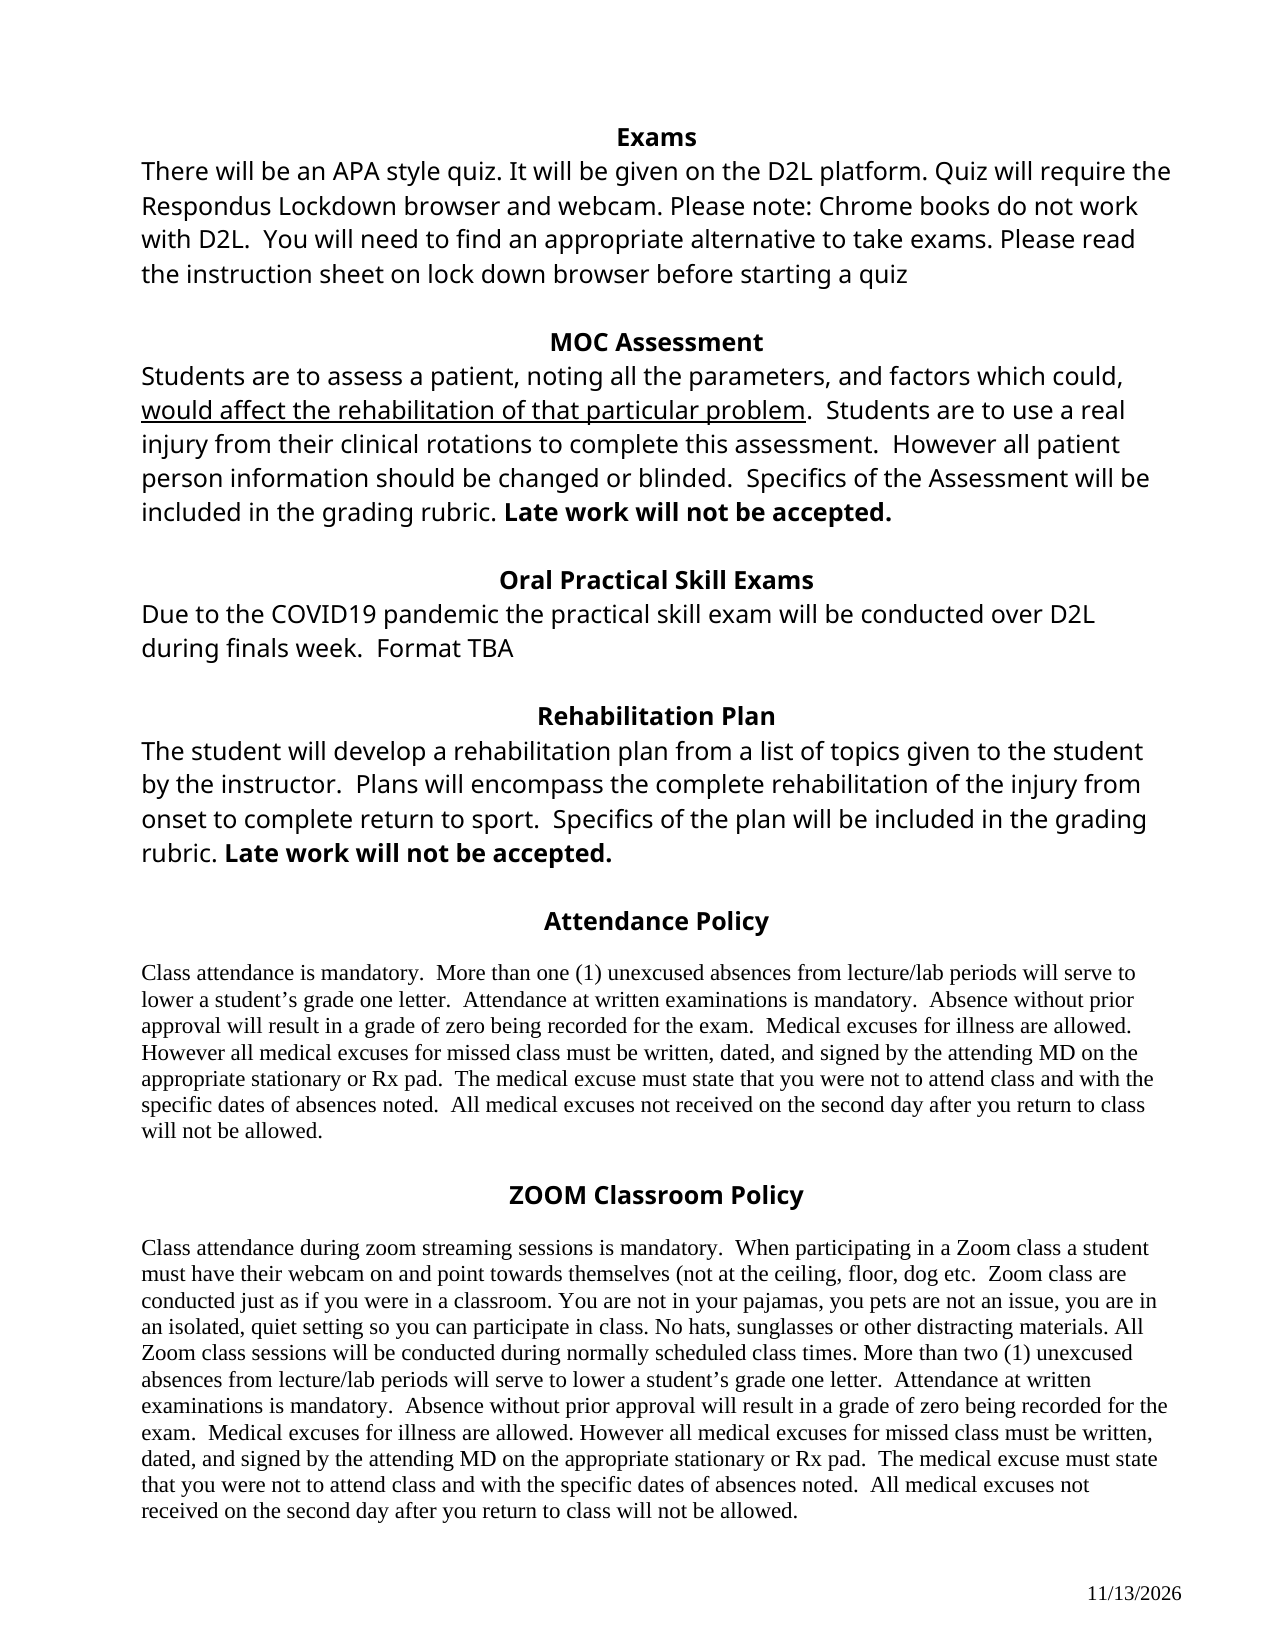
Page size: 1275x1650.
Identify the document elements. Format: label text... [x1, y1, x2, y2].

text The student will develop a rehabilitation plan from a list of topics given to the student by the instructor. Plans will encompass the complete rehabilitation of the injury from onset to complete return to sport. Specifics of the plan will be included in the grading rubric. Late work will not be accepted. [141, 733, 1172, 869]
subtitle Rehabilitation Plan [141, 699, 1172, 733]
subtitle Exams [141, 120, 1172, 154]
subtitle Oral Practical Skill Exams [141, 563, 1172, 597]
subtitle MOC Assessment [141, 324, 1172, 358]
text Students are to assess a patient, noting all the parameters, and factors which could, would affect the rehabilitation of that particular problem. Students are to use a real injury from their clinical rotations to complete this assessment. However all patient person information should be changed or blinded. Specifics of the Assessment will be included in the grading rubric. Late work will not be accepted. [141, 358, 1172, 529]
subtitle ZOOM Classroom Policy [141, 1178, 1172, 1212]
subtitle Attendance Policy [141, 903, 1172, 937]
